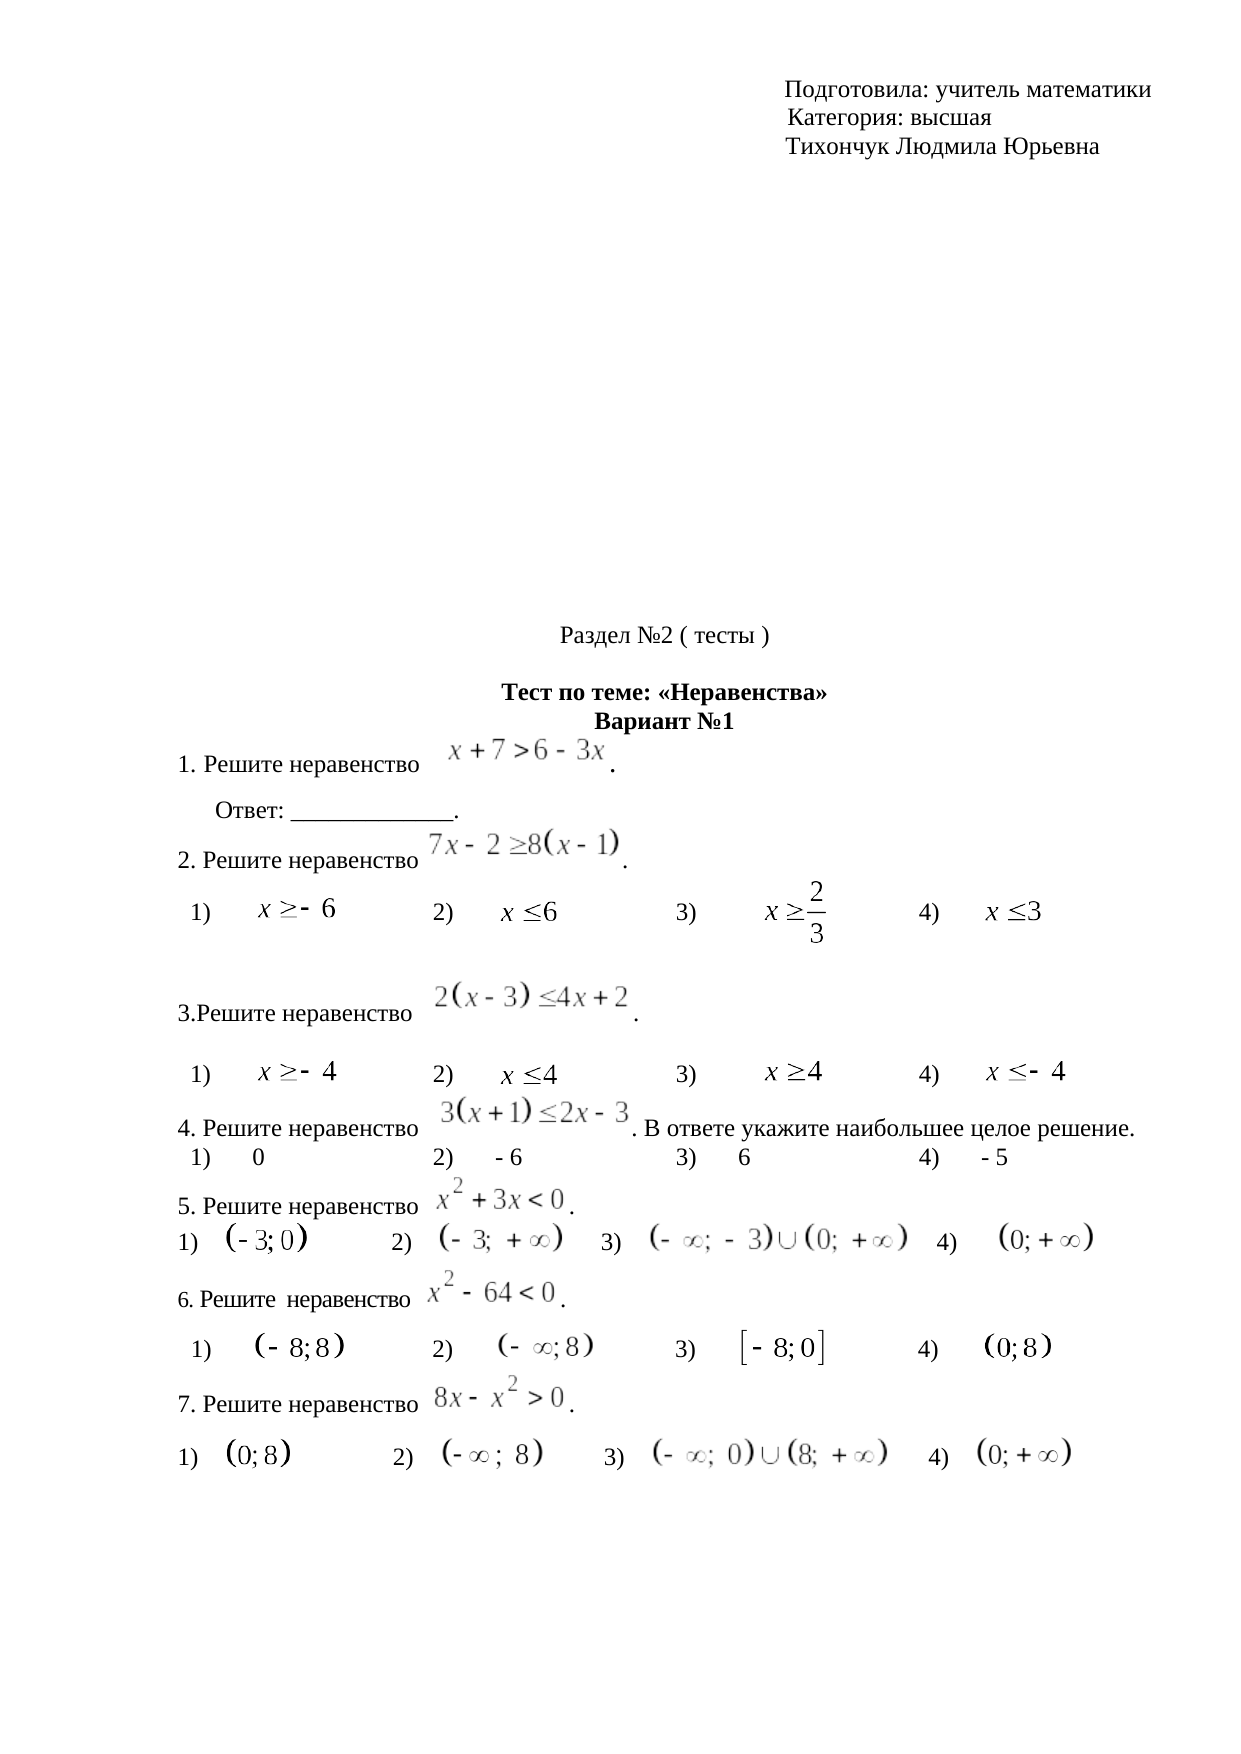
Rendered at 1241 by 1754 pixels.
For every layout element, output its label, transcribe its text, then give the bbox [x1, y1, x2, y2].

table_header [963, 1434, 1131, 1478]
text 5. Решите неравенство . [177, 1171, 1152, 1220]
table_header [212, 1434, 381, 1478]
table_header [727, 1055, 907, 1093]
table_header [483, 1329, 663, 1368]
table_header [241, 874, 421, 948]
table_header 1) [179, 1055, 241, 1093]
table_header 6 [727, 1142, 907, 1171]
table_header [211, 1220, 380, 1263]
table_header [638, 1434, 917, 1478]
table_header 4) [907, 1142, 969, 1171]
table_header 4) [907, 1055, 969, 1093]
table_header [425, 1220, 589, 1263]
table_header 3) [664, 874, 727, 948]
table_header 1) [179, 874, 241, 948]
text 6. Решите неравенство . [177, 1263, 1152, 1313]
table_header [427, 1434, 592, 1478]
text Вариант №1 [177, 706, 1152, 735]
table_header [970, 1055, 1150, 1093]
table_header 4) [925, 1220, 984, 1263]
table_header [727, 874, 907, 948]
table_header 1) [179, 1142, 241, 1171]
table_header 4) [917, 1434, 962, 1478]
table_header [484, 874, 664, 948]
text 4. Решите неравенство . В ответе укажите наибольшее целое решение. [177, 1093, 1152, 1142]
table_header 2) [421, 1142, 484, 1171]
table_header - 6 [484, 1142, 664, 1171]
text 2. Решите неравенство . [177, 824, 1152, 873]
table_header [240, 1329, 421, 1368]
text Ответ: _____________. [177, 796, 1152, 824]
table_header 0 [241, 1142, 421, 1171]
table_header [969, 1329, 1149, 1368]
text 3.Решите неравенство . [177, 977, 1152, 1026]
table_header 3) [589, 1220, 635, 1263]
table_header 3) [664, 1329, 726, 1368]
table_header 3) [664, 1142, 727, 1171]
table_header [985, 1220, 1131, 1263]
table_header 1) [179, 1329, 240, 1368]
table_header [484, 1055, 664, 1093]
table_header 2) [421, 874, 484, 948]
table_header - 5 [970, 1142, 1150, 1171]
text 7. Решите неравенство . [177, 1368, 1152, 1418]
table_header 2) [381, 1434, 427, 1478]
table_header [241, 1055, 421, 1093]
table_header [726, 1329, 906, 1368]
table_header 4) [907, 874, 969, 948]
table_header 2) [380, 1220, 425, 1263]
table_header 3) [592, 1434, 638, 1478]
table_header [635, 1220, 925, 1263]
text Тест по теме: «Неравенства» [177, 677, 1152, 706]
table_header 2) [421, 1055, 484, 1093]
table_header 1) [166, 1220, 211, 1263]
table_header [970, 874, 1150, 948]
table_header 4) [906, 1329, 969, 1368]
table_header 1) [166, 1434, 212, 1478]
text 1. Решите неравенство . [177, 735, 1152, 779]
text Раздел №2 ( тесты ) [177, 620, 1152, 649]
table_header 3) [664, 1055, 727, 1093]
table_header 2) [421, 1329, 483, 1368]
